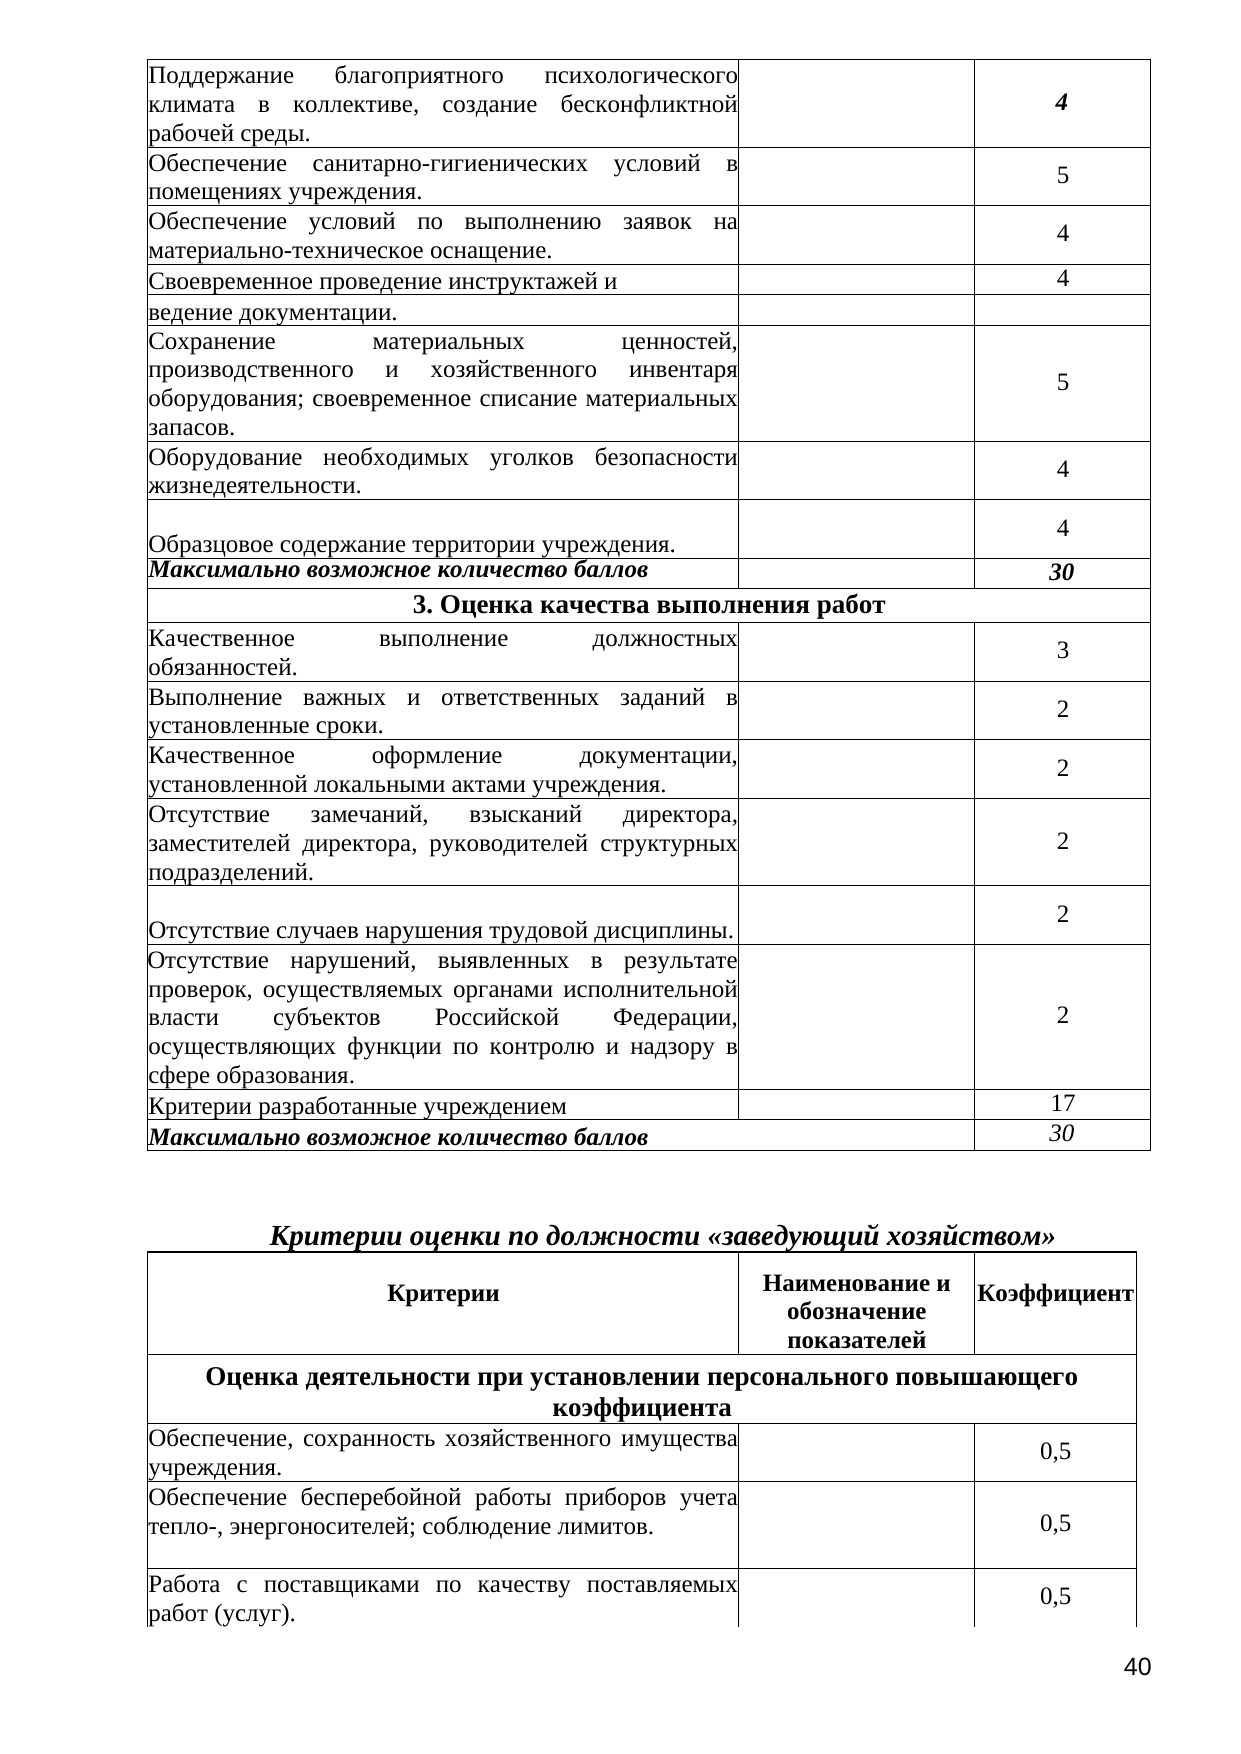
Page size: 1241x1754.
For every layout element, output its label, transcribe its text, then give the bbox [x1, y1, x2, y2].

table_cell [739, 623, 974, 681]
table_cell [739, 740, 974, 798]
table_cell Образцовое содержание территории учреждения. [148, 500, 738, 558]
table_cell Поддержание благоприятного психологического климата в коллективе, создание бесконфликтной рабочей среды. [148, 60, 738, 147]
table_cell 2 [975, 945, 1150, 1089]
text Критерии оценки по должности «заведующий хозяйством» [177, 1218, 1152, 1251]
table_header Наименование и обозначение показателей [739, 1253, 974, 1354]
table_cell Оценка деятельности при установлении персонального повышающего коэффициента [148, 1355, 1136, 1422]
table_cell 30 [975, 1120, 1150, 1150]
table_cell [739, 559, 974, 588]
table_cell 0,5 [975, 1482, 1136, 1568]
table_cell Максимально возможное количество баллов [148, 559, 738, 588]
table_cell Обеспечение бесперебойной работы приборов учета тепло-, энергоносителей; соблюдение лимитов. [148, 1482, 738, 1568]
table_cell Оборудование необходимых уголков безопасности жизнедеятельности. [148, 442, 738, 499]
table_cell Качественное оформление документации, установленной локальными актами учреждения. [148, 740, 738, 798]
table_cell 2 [975, 682, 1150, 739]
table_cell Критерии разработанные учреждением [148, 1090, 738, 1119]
table_cell 2 [975, 886, 1150, 944]
table_cell [739, 682, 974, 739]
table_cell Обеспечение, сохранность хозяйственного имущества учреждения. [148, 1424, 738, 1481]
table_cell [739, 945, 974, 1089]
table_cell [739, 60, 974, 147]
table_cell 3 [975, 623, 1150, 681]
table_cell Отсутствие нарушений, выявленных в результате проверок, осуществляемых органами исполнительной власти субъектов Российской Федерации, осуществляющих функции по контролю и надзору в сфере образования. [148, 945, 738, 1089]
table_cell [739, 1569, 974, 1627]
table_cell [739, 1090, 974, 1119]
table_cell [739, 886, 974, 944]
table_cell 5 [975, 326, 1150, 441]
table_cell [739, 442, 974, 499]
table_cell 4 [975, 265, 1150, 294]
table_cell 2 [975, 799, 1150, 885]
table_cell Обеспечение санитарно-гигиенических условий в помещениях учреждения. [148, 148, 738, 205]
table_cell 4 [975, 442, 1150, 499]
table_cell Качественное выполнение должностных обязанностей. [148, 623, 738, 681]
table_cell [739, 799, 974, 885]
table_cell 0,5 [975, 1569, 1136, 1627]
table_header Коэффициент [975, 1253, 1136, 1354]
table_cell 4 [975, 60, 1150, 147]
table_cell 0,5 [975, 1424, 1136, 1481]
table_cell 5 [975, 148, 1150, 205]
table_cell 17 [975, 1090, 1150, 1119]
table_cell [739, 1482, 974, 1568]
table_cell [975, 295, 1150, 325]
table_cell Отсутствие замечаний, взысканий директора, заместителей директора, руководителей структурных подразделений. [148, 799, 738, 885]
table_cell Максимально возможное количество баллов [148, 1120, 974, 1150]
table_cell Отсутствие случаев нарушения трудовой дисциплины. [148, 886, 738, 944]
table_cell [739, 1424, 974, 1481]
table_cell Обеспечение условий по выполнению заявок на материально-техническое оснащение. [148, 206, 738, 264]
table_cell 4 [975, 500, 1150, 558]
table_cell [739, 206, 974, 264]
table_cell [739, 295, 974, 325]
table_header Критерии [148, 1253, 738, 1354]
table_cell 2 [975, 740, 1150, 798]
table_cell [739, 500, 974, 558]
table_cell [739, 265, 974, 294]
table_cell [739, 326, 974, 441]
table_cell ведение документации. [148, 295, 738, 325]
table_cell Выполнение важных и ответственных заданий в установленные сроки. [148, 682, 738, 739]
table_cell Работа с поставщиками по качеству поставляемых работ (услуг). [148, 1569, 738, 1627]
table_cell 4 [975, 206, 1150, 264]
table_cell [739, 148, 974, 205]
table_cell 3. Оценка качества выполнения работ [148, 589, 1150, 622]
table_cell 30 [975, 559, 1150, 588]
table_cell Своевременное проведение инструктажей и [148, 265, 738, 294]
table_cell Сохранение материальных ценностей, производственного и хозяйственного инвентаря оборудования; своевременное списание материальных запасов. [148, 326, 738, 441]
